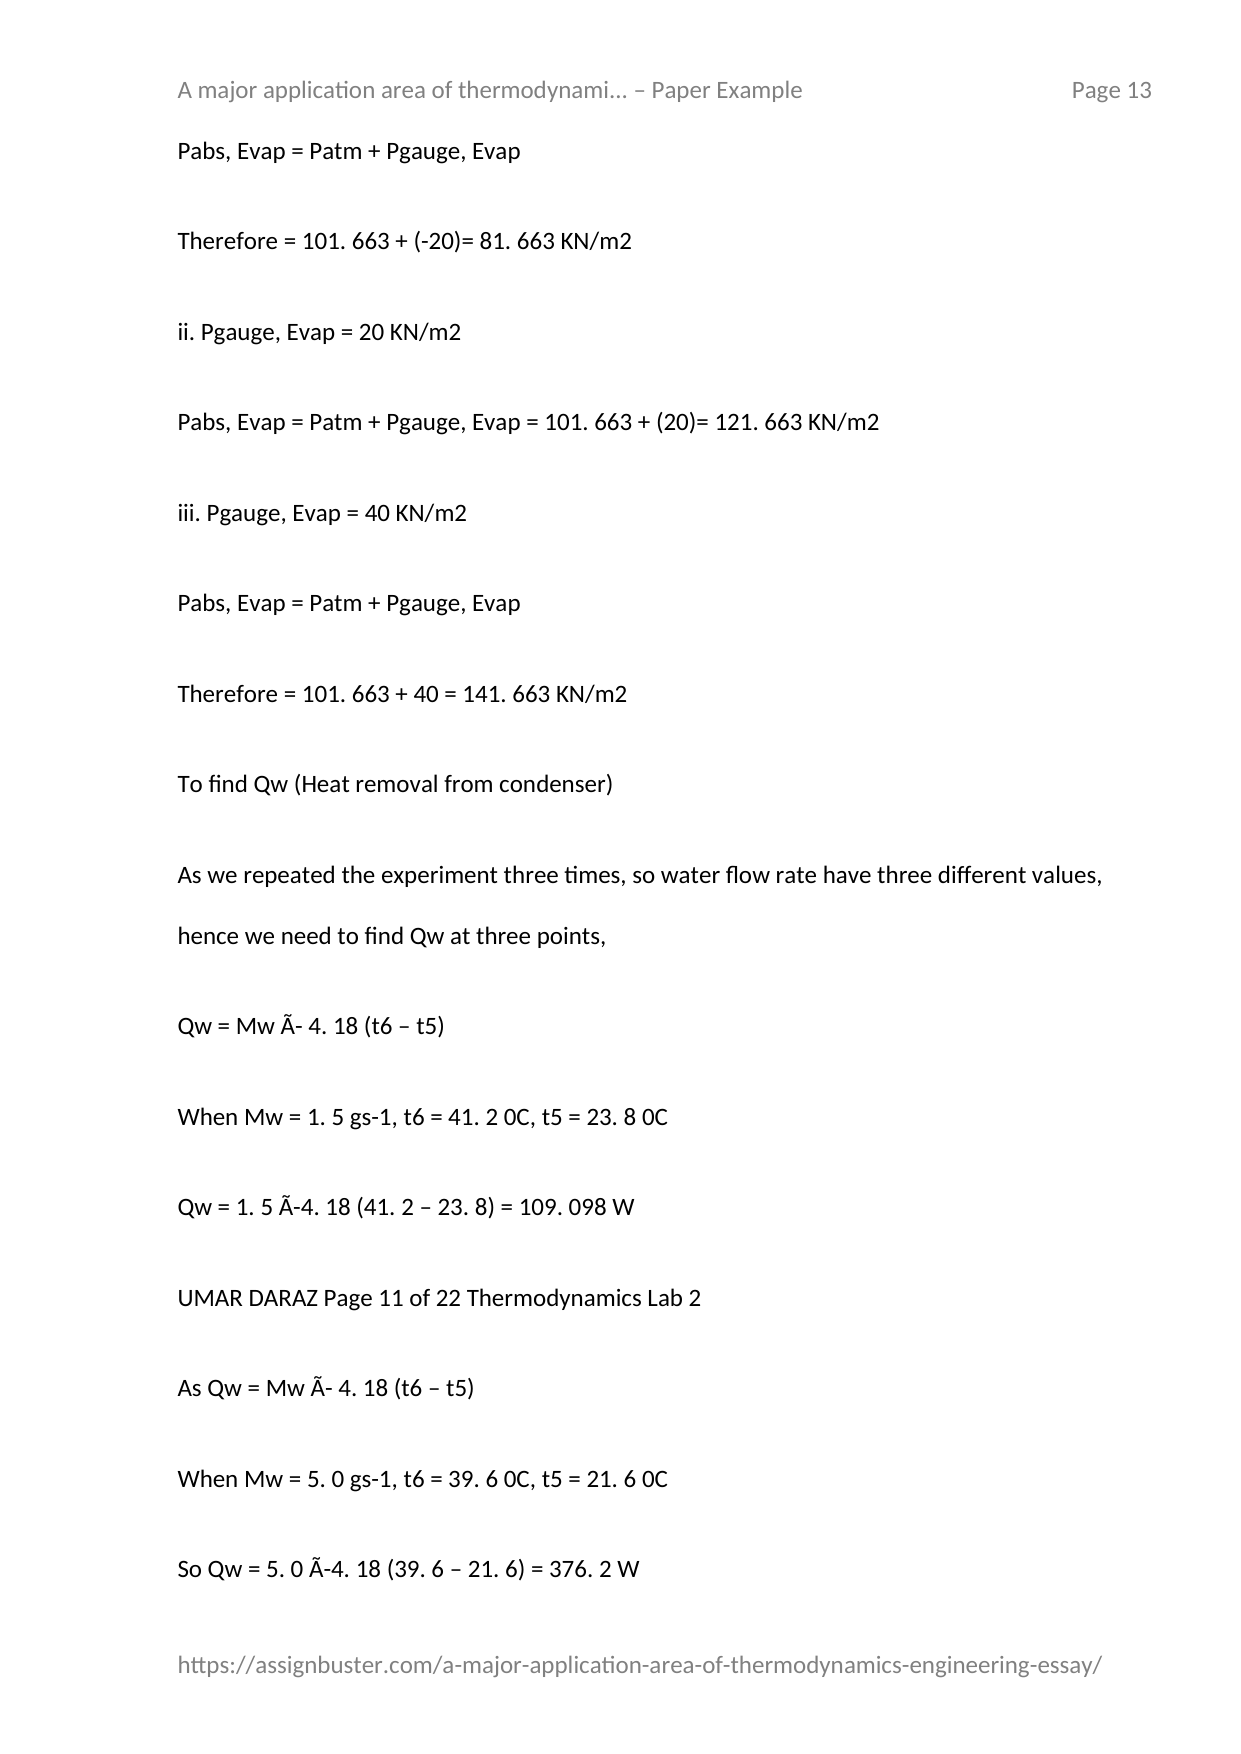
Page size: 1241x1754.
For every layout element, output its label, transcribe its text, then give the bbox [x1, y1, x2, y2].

text Qw = 1. 5 Ã-4. 18 (41. 2 – 23. 8) = 109. 098 W [177, 1192, 1152, 1222]
text UMAR DARAZ Page 11 of 22 Thermodynamics Lab 2 [177, 1282, 1152, 1313]
text Qw = Mw Ã- 4. 18 (t6 – t5) [177, 1011, 1152, 1041]
text When Mw = 5. 0 gs-1, t6 = 39. 6 0C, t5 = 21. 6 0C [177, 1463, 1152, 1494]
text As we repeated the experiment three times, so water flow rate have three different values, hence we need to find Qw at three points, [177, 859, 1152, 951]
text Therefore = 101. 663 + 40 = 141. 663 KN/m2 [177, 678, 1152, 708]
text When Mw = 1. 5 gs-1, t6 = 41. 2 0C, t5 = 23. 8 0C [177, 1101, 1152, 1132]
text Pabs, Evap = Patm + Pgauge, Evap = 101. 663 + (20)= 121. 663 KN/m2 [177, 406, 1152, 437]
text Therefore = 101. 663 + (-20)= 81. 663 KN/m2 [177, 225, 1152, 256]
text iii. Pgauge, Evap = 40 KN/m2 [177, 497, 1152, 527]
text So Qw = 5. 0 Ã-4. 18 (39. 6 – 21. 6) = 376. 2 W [177, 1554, 1152, 1584]
text To find Qw (Heat removal from condenser) [177, 768, 1152, 799]
text As Qw = Mw Ã- 4. 18 (t6 – t5) [177, 1373, 1152, 1403]
text ii. Pgauge, Evap = 20 KN/m2 [177, 316, 1152, 346]
text Pabs, Evap = Patm + Pgauge, Evap [177, 135, 1152, 165]
text Pabs, Evap = Patm + Pgauge, Evap [177, 587, 1152, 618]
